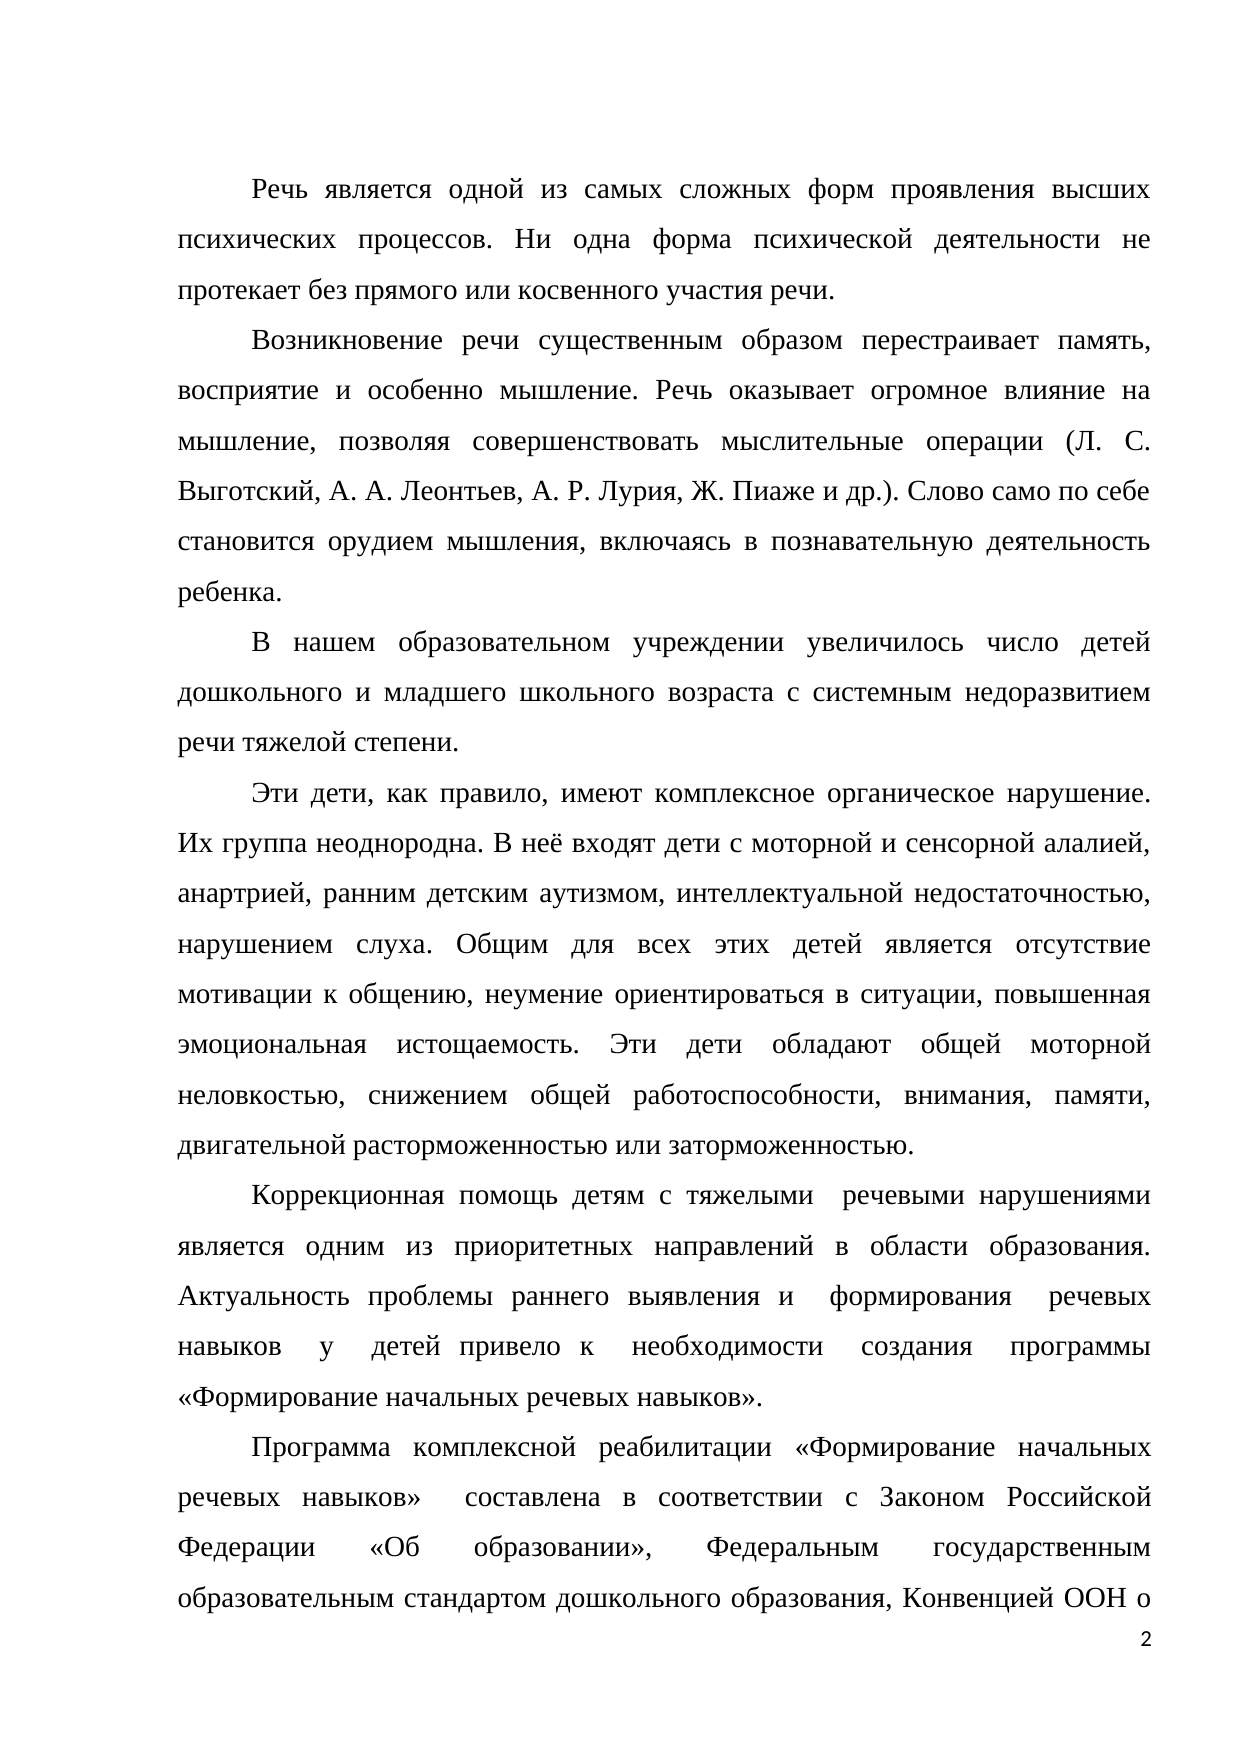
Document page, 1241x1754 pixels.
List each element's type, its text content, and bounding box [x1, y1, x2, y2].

text Эти дети, как правило, имеют комплексное органическое нарушение. Их группа неоднородна. В неё входят дети с моторной и сенсорной алалией, анартрией, ранним детским аутизмом, интеллектуальной недостаточностью, нарушением слуха. Общим для всех этих детей является отсутствие мотивации к общению, неумение ориентироваться в ситуации, повышенная эмоциональная истощаемость. Эти дети обладают общей моторной неловкостью, снижением общей работоспособности, внимания, памяти, двигательной расторможенностью или заторможенностью. [177, 775, 1152, 1161]
text Коррекционная помощь детям с тяжелыми речевыми нарушениями является одним из приоритетных направлений в области образования. Актуальность проблемы раннего выявления и формирования речевых навыков у детей привело к необходимости создания программы «Формирование начальных речевых навыков». [177, 1177, 1152, 1412]
text Возникновение речи существенным образом перестраивает память, восприятие и особенно мышление. Речь оказывает огромное влияние на мышление, позволяя совершенствовать мыслительные операции (Л. С. Выготский, А. А. Леонтьев, А. Р. Лурия, Ж. Пиаже и др.). Слово само по себе становится орудием мышления, включаясь в познавательную деятельность ребенка. [177, 322, 1152, 607]
text В нашем образовательном учреждении увеличилось число детей дошкольного и младшего школьного возраста с системным недоразвитием речи тяжелой степени. [177, 624, 1152, 758]
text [177, 1429, 1152, 1613]
text Речь является одной из самых сложных форм проявления высших психических процессов. Ни одна форма психической деятельности не протекает без прямого или косвенного участия речи. [177, 171, 1152, 305]
